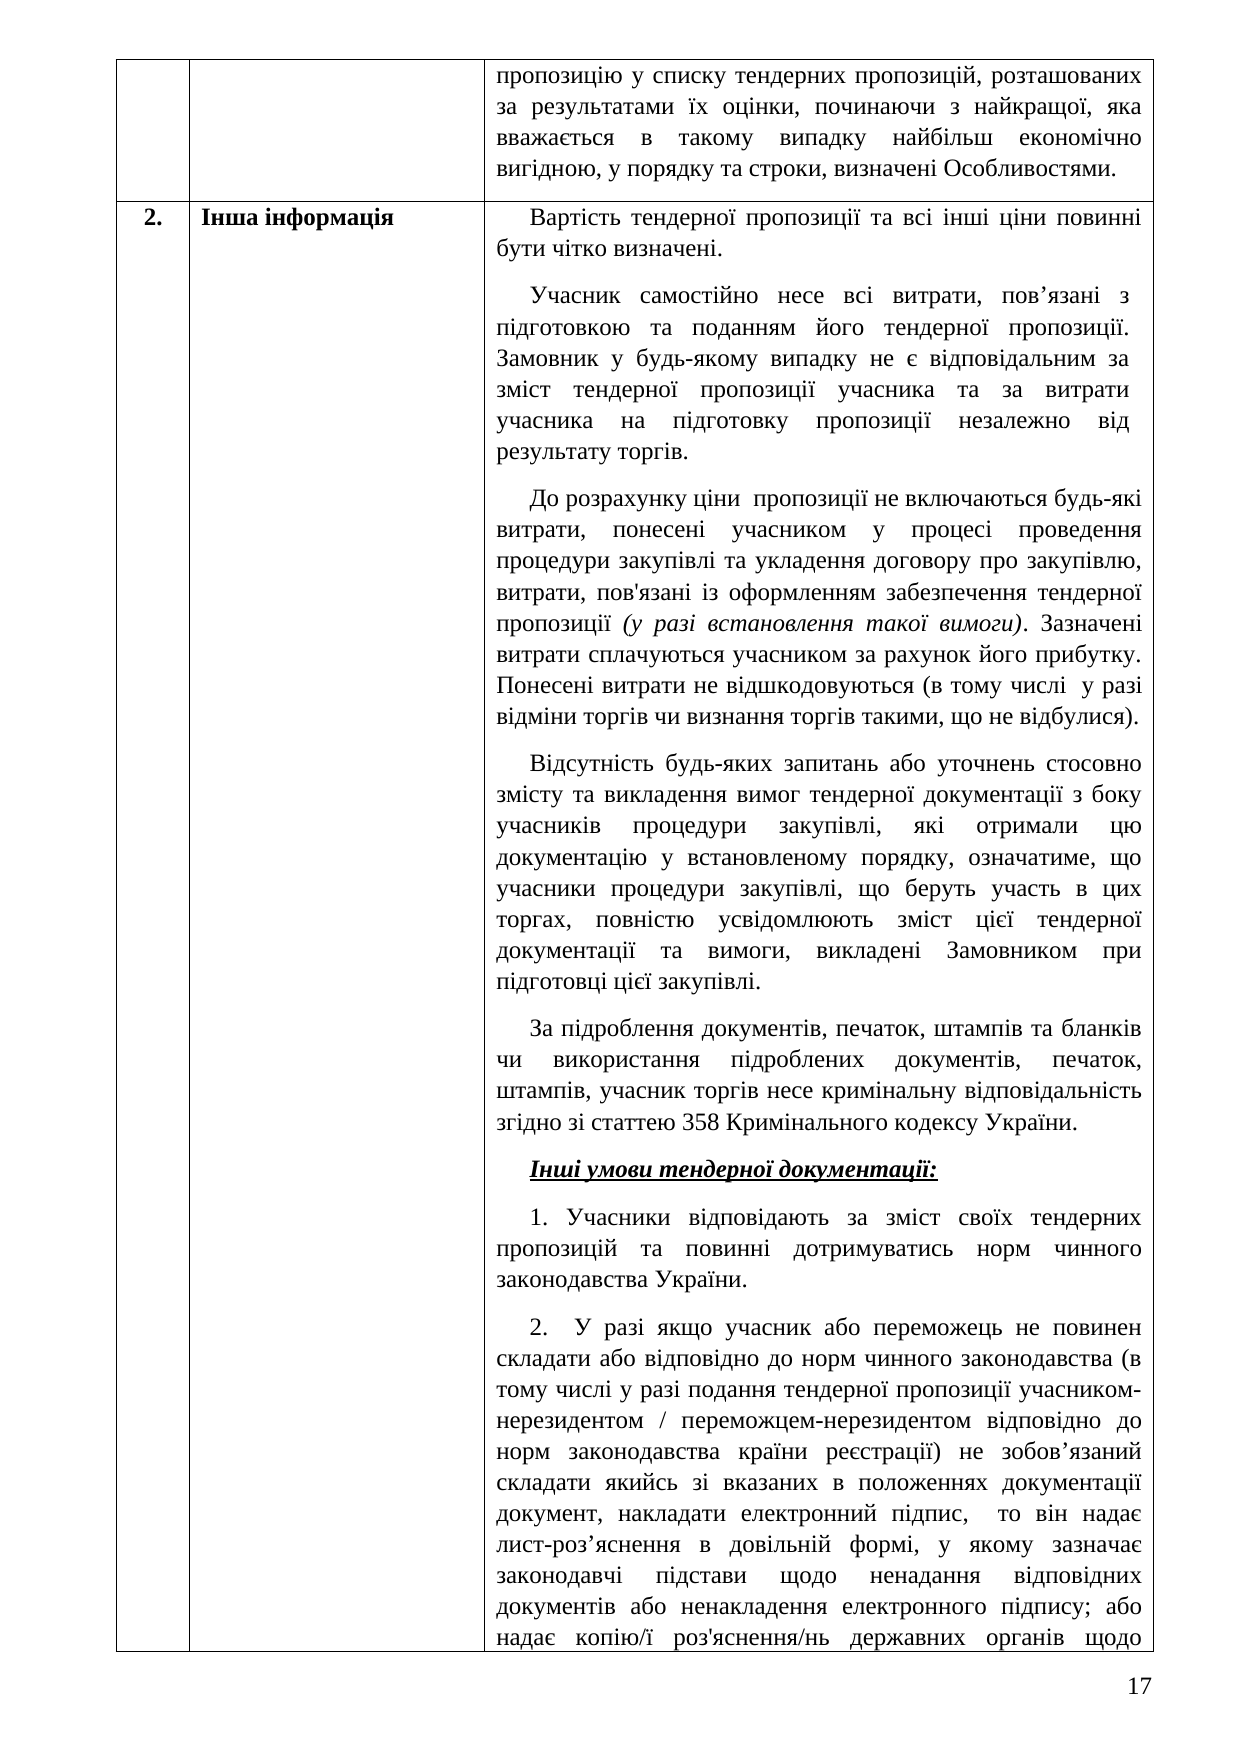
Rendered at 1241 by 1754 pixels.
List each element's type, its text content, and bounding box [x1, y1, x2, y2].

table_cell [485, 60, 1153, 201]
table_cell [190, 60, 484, 201]
table_cell 2. [117, 202, 189, 1651]
table_cell 1. [117, 60, 189, 201]
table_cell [485, 202, 1153, 1651]
table_cell Інша інформація [190, 202, 484, 1651]
